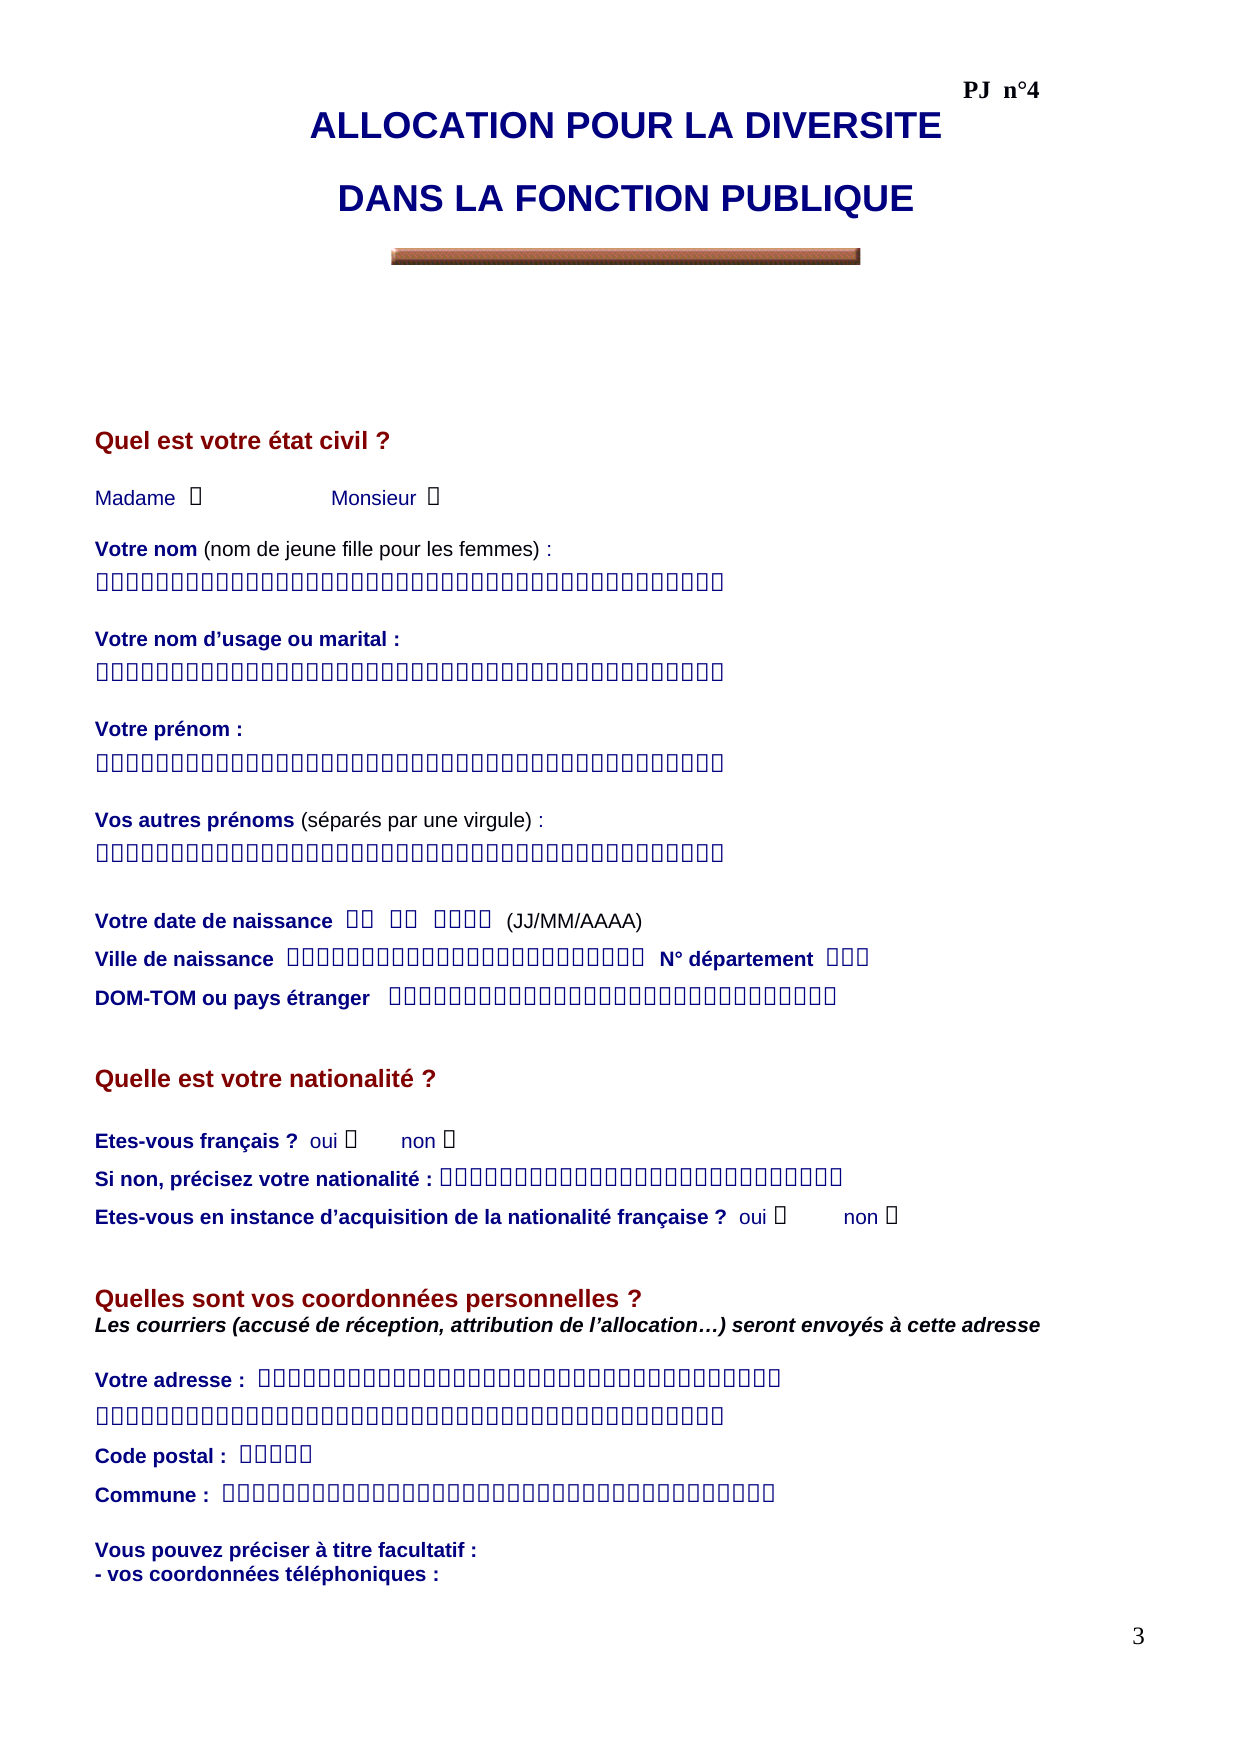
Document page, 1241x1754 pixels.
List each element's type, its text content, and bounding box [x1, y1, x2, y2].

text DANS LA FONCTION PUBLIQUE [94, 176, 1157, 219]
text - vos coordonnées téléphoniques : [94, 1561, 1157, 1585]
text Quel est votre état civil ? [94, 426, 1157, 454]
picture [391, 248, 861, 265]
text Vos autres prénoms (séparés par une virgule) : [94, 807, 1157, 831]
text Votre adresse :  [94, 1361, 1157, 1395]
text  [94, 655, 1157, 689]
text Votre nom (nom de jeune fille pour les femmes) : [94, 536, 1157, 560]
text Quelles sont vos coordonnées personnelles ? [94, 1284, 1157, 1313]
text  [94, 836, 1157, 869]
text  [94, 564, 1157, 599]
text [94, 1399, 1157, 1433]
text ALLOCATION POUR LA DIVERSITE [94, 104, 1157, 147]
text Etes-vous en instance d’acquisition de la nationalité française ? oui  non  [94, 1198, 1157, 1232]
text Etes-vous français ? oui  non  [94, 1121, 1157, 1155]
text Votre date de naissance    (JJ/MM/AAAA) [94, 902, 1157, 936]
text Votre prénom : [94, 717, 1157, 741]
text Commune :  [94, 1475, 1157, 1509]
text Quelle est votre nationalité ? [94, 1064, 1157, 1093]
text Madame  Monsieur  [94, 478, 1157, 512]
text Les courriers (accusé de réception, attribution de l’allocation…) seront envoyés à cette adresse [94, 1313, 1157, 1337]
text  [94, 745, 1157, 779]
text Votre nom d’usage ou marital : [94, 627, 1157, 651]
text Code postal :  [94, 1437, 1157, 1471]
text Ville de naissance  N° département  [94, 940, 1157, 974]
text DOM-TOM ou pays étranger  [94, 978, 1157, 1012]
text Vous pouvez préciser à titre facultatif : [94, 1537, 1157, 1561]
text Si non, précisez votre nationalité :  [94, 1159, 1157, 1194]
